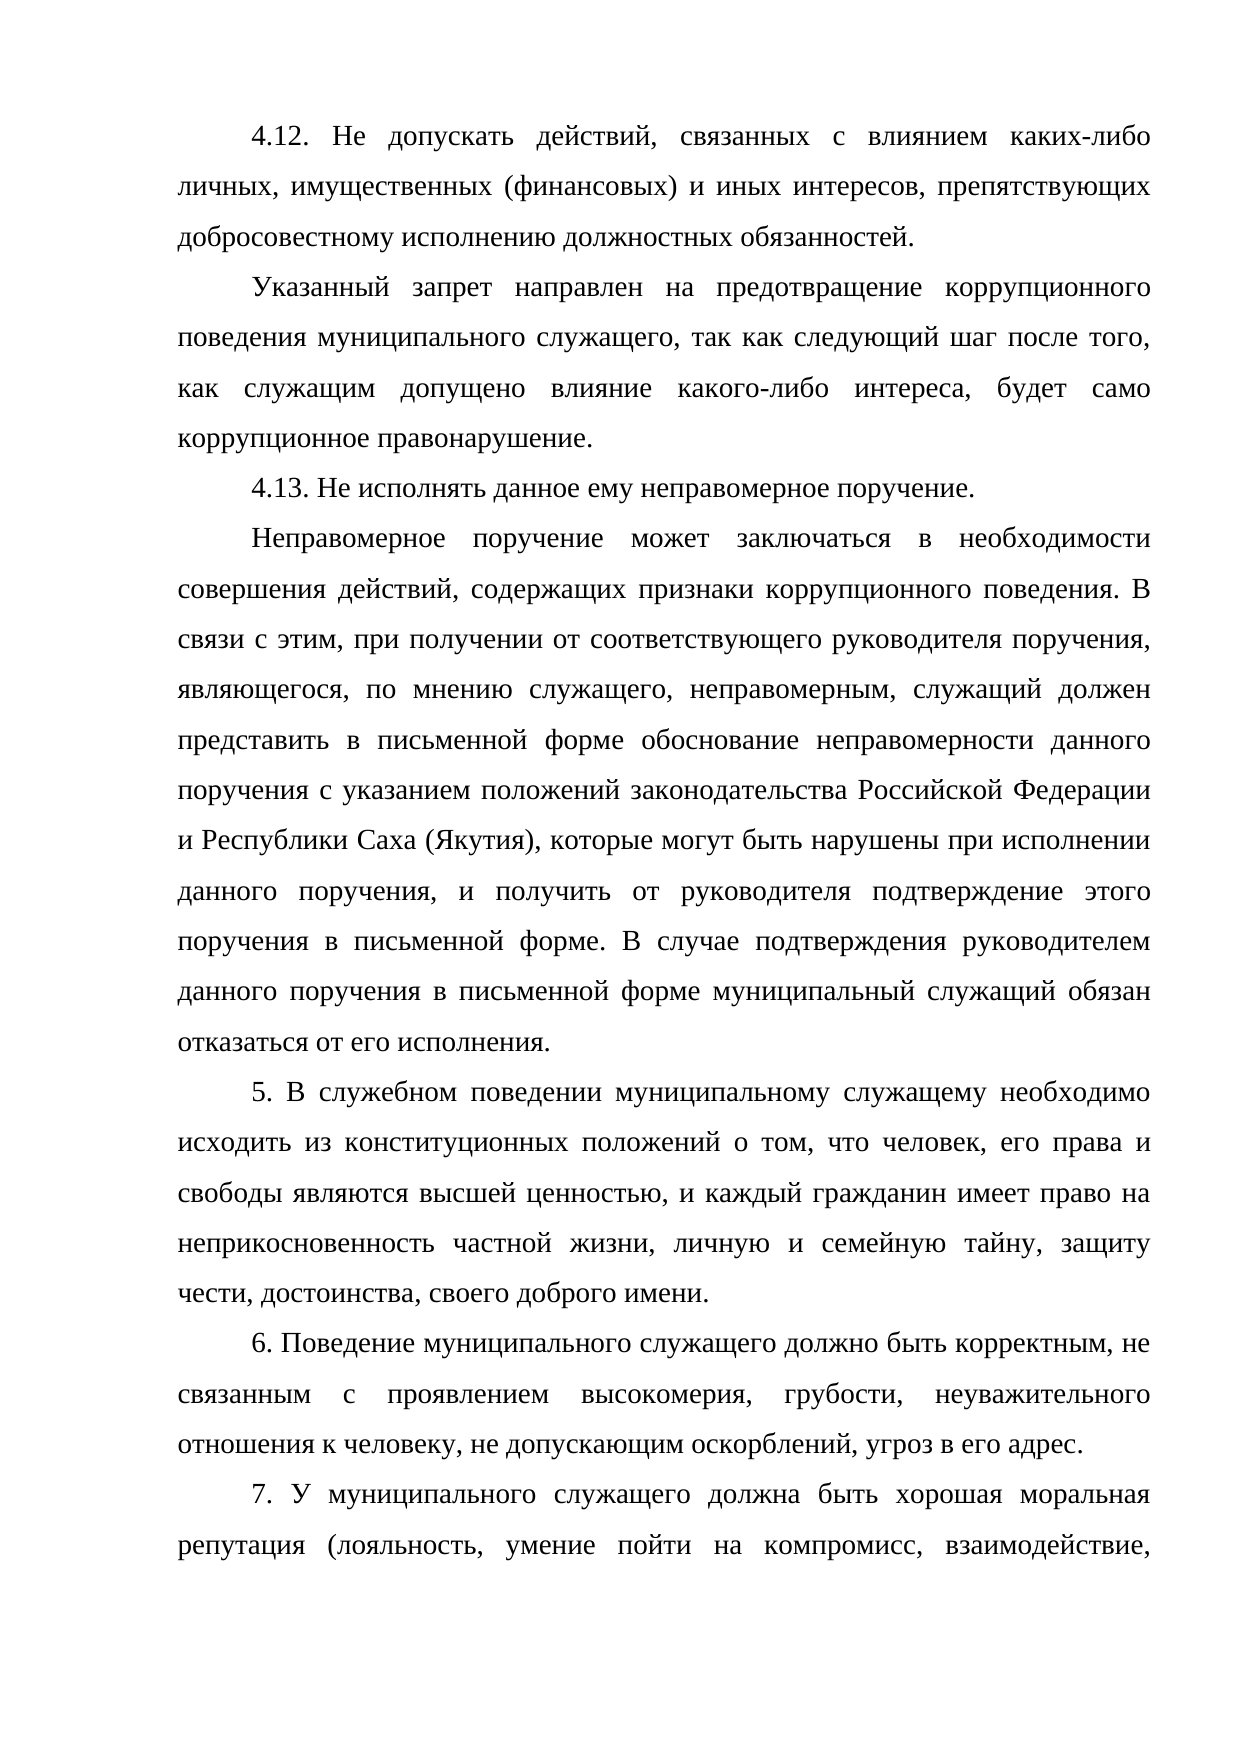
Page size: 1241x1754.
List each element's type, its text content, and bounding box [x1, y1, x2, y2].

text 4.12. Не допускать действий, связанных с влиянием каких-либо личных, имущественных (финансовых) и иных интересов, препятствующих добросовестному исполнению должностных обязанностей. [177, 118, 1152, 252]
text Неправомерное поручение может заключаться в необходимости совершения действий, содержащих признаки коррупционного поведения. В связи с этим, при получении от соответствующего руководителя поручения, являющегося, по мнению служащего, неправомерным, служащий должен представить в письменной форме обоснование неправомерности данного поручения с указанием положений законодательства Российской Федерации и Республики Саха (Якутия), которые могут быть нарушены при исполнении данного поручения, и получить от руководителя подтверждение этого поручения в письменной форме. В случае подтверждения руководителем данного поручения в письменной форме муниципальный служащий обязан отказаться от его исполнения. [177, 521, 1152, 1057]
text Указанный запрет направлен на предотвращение коррупционного поведения муниципального служащего, так как следующий шаг после того, как служащим допущено влияние какого-либо интереса, будет само коррупционное правонарушение. [177, 269, 1152, 453]
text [177, 1477, 1152, 1560]
text 4.13. Не исполнять данное ему неправомерное поручение. [177, 470, 1152, 504]
text 5. В служебном поведении муниципальному служащему необходимо исходить из конституционных положений о том, что человек, его права и свободы являются высшей ценностью, и каждый гражданин имеет право на неприкосновенность частной жизни, личную и семейную тайну, защиту чести, достоинства, своего доброго имени. [177, 1074, 1152, 1309]
text 6. Поведение муниципального служащего должно быть корректным, не связанным с проявлением высокомерия, грубости, неуважительного отношения к человеку, не допускающим оскорблений, угроз в его адрес. [177, 1326, 1152, 1460]
